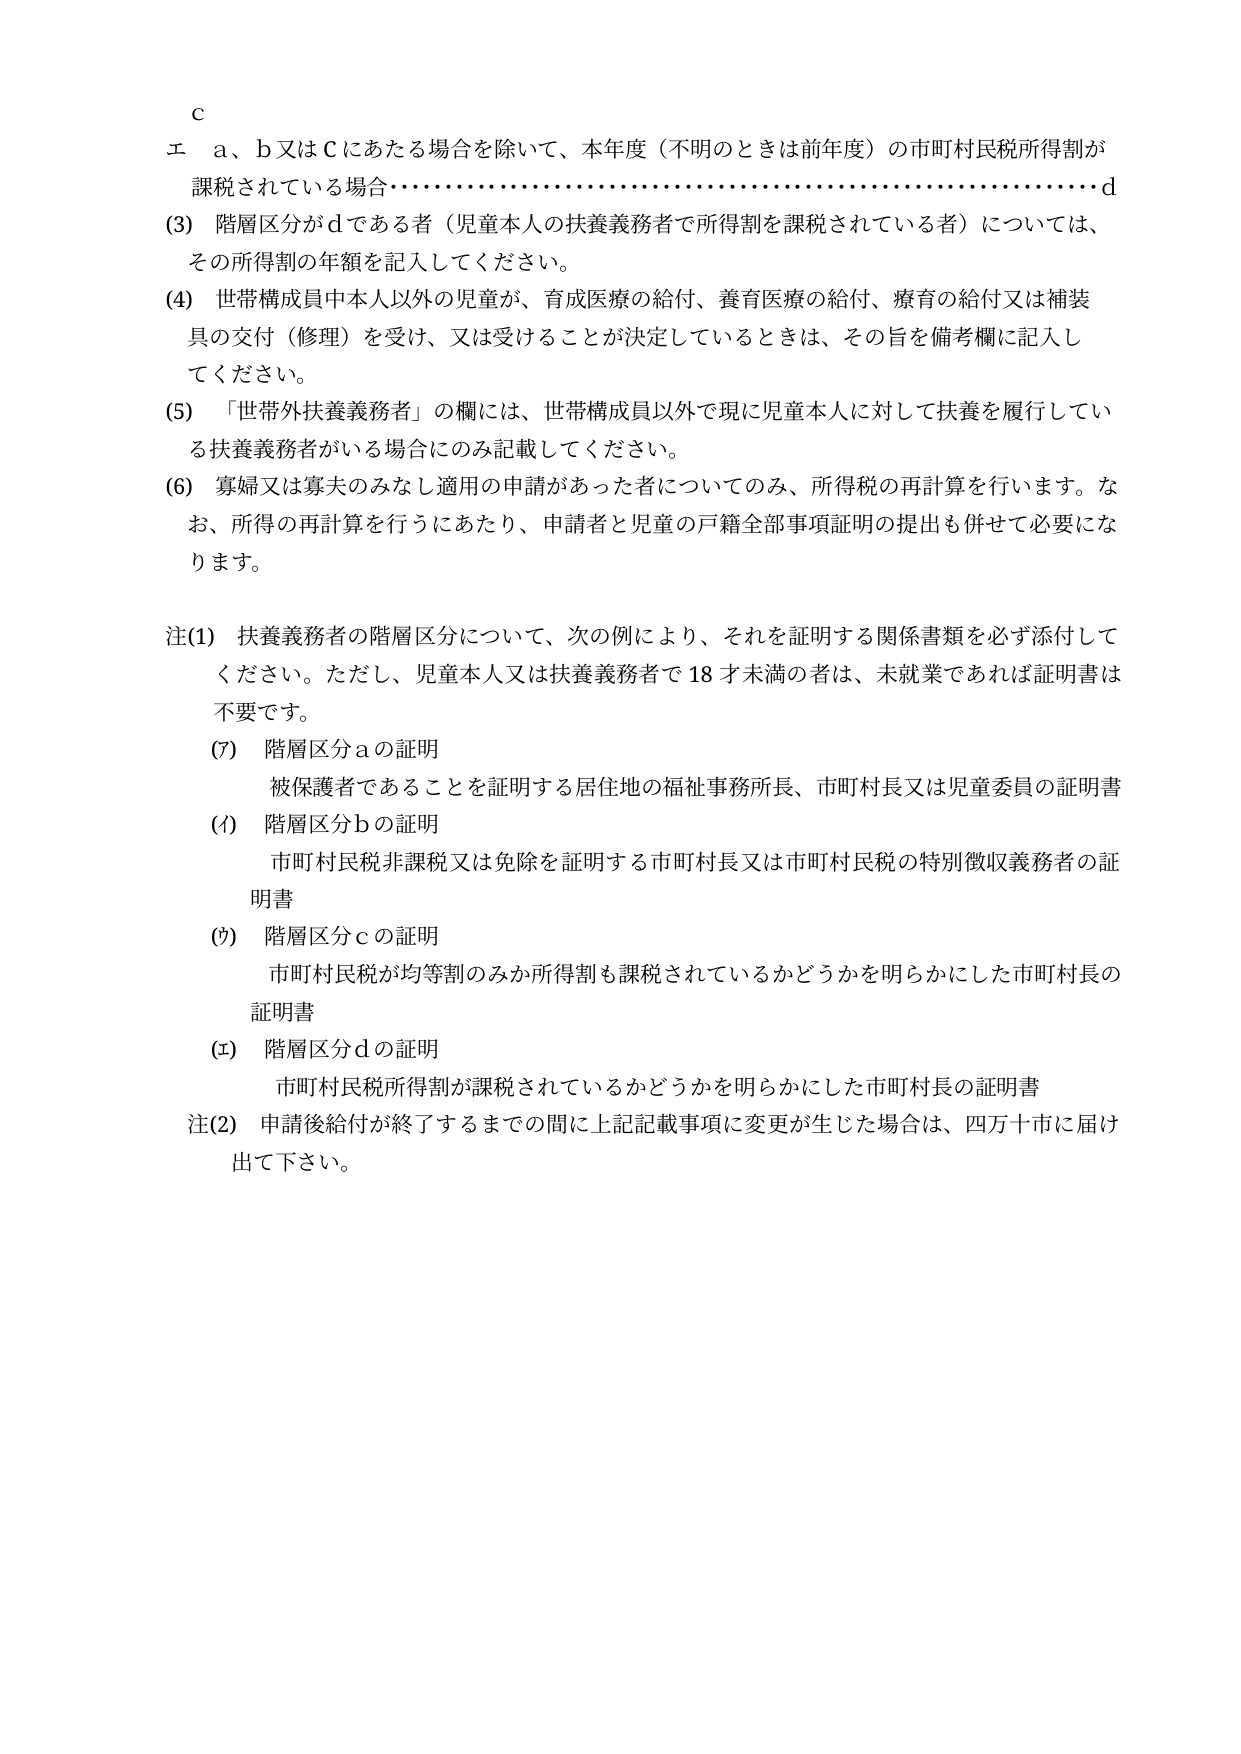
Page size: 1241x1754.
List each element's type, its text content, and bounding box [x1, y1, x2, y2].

text 具の交付（修理）を受け、又は受けることが決定しているときは、その旨を備考欄に記入し [165, 314, 1122, 351]
text (ｳ) 階層区分ｃの証明 [211, 914, 1122, 951]
text (ｲ) 階層区分ｂの証明 [211, 801, 1122, 839]
text 市町村民税所得割が課税されているかどうかを明らかにした市町村長の証明書 [253, 1064, 1122, 1101]
text (4) 世帯構成員中本人以外の児童が、育成医療の給付、養育医療の給付、療育の給付又は補装 [165, 276, 1122, 314]
text る扶養義務者がいる場合にのみ記載してください。 [165, 426, 1122, 464]
text (3) 階層区分がｄである者（児童本人の扶養義務者で所得割を課税されている者）については、 [165, 201, 1122, 239]
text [165, 89, 1124, 126]
text 注(2) 申請後給付が終了するまでの間に上記記載事項に変更が生じた場合は、四万十市に届け 出て下さい。 [187, 1101, 1122, 1176]
text (ｱ) 階層区分ａの証明 [211, 726, 1122, 764]
text 市町村民税が均等割のみか所得割も課税されているかどうかを明らかにした市町村長の証明書 [250, 951, 1122, 1026]
text (6) 寡婦又は寡夫のみなし適用の申請があった者についてのみ、所得税の再計算を行います。なお、所得の再計算を行うにあたり、申請者と児童の戸籍全部事項証明の提出も併せて必要になります。 [165, 464, 1122, 576]
text 注(1) 扶養義務者の階層区分について、次の例により、それを証明する関係書類を必ず添付してください。ただし、児童本人又は扶養義務者で18 才未満の者は、未就業であれば証明書は不要です。 [165, 614, 1122, 726]
text 市町村民税非課税又は免除を証明する市町村長又は市町村民税の特別徴収義務者の証明書 [250, 839, 1122, 914]
text エ ａ、ｂ又はCにあたる場合を除いて、本年度（不明のときは前年度）の市町村民税所得割が課税されている場合･････････････････････････････････････････････････････････････････ｄ [165, 126, 1122, 201]
text てください。 [165, 351, 1122, 389]
text (5) 「世帯外扶養義務者」の欄には、世帯構成員以外で現に児童本人に対して扶養を履行してい [165, 389, 1122, 426]
text (ｴ) 階層区分ｄの証明 [211, 1026, 1122, 1064]
text 被保護者であることを証明する居住地の福祉事務所長、市町村長又は児童委員の証明書 [211, 764, 1122, 801]
text その所得割の年額を記入してください。 [165, 239, 1122, 276]
